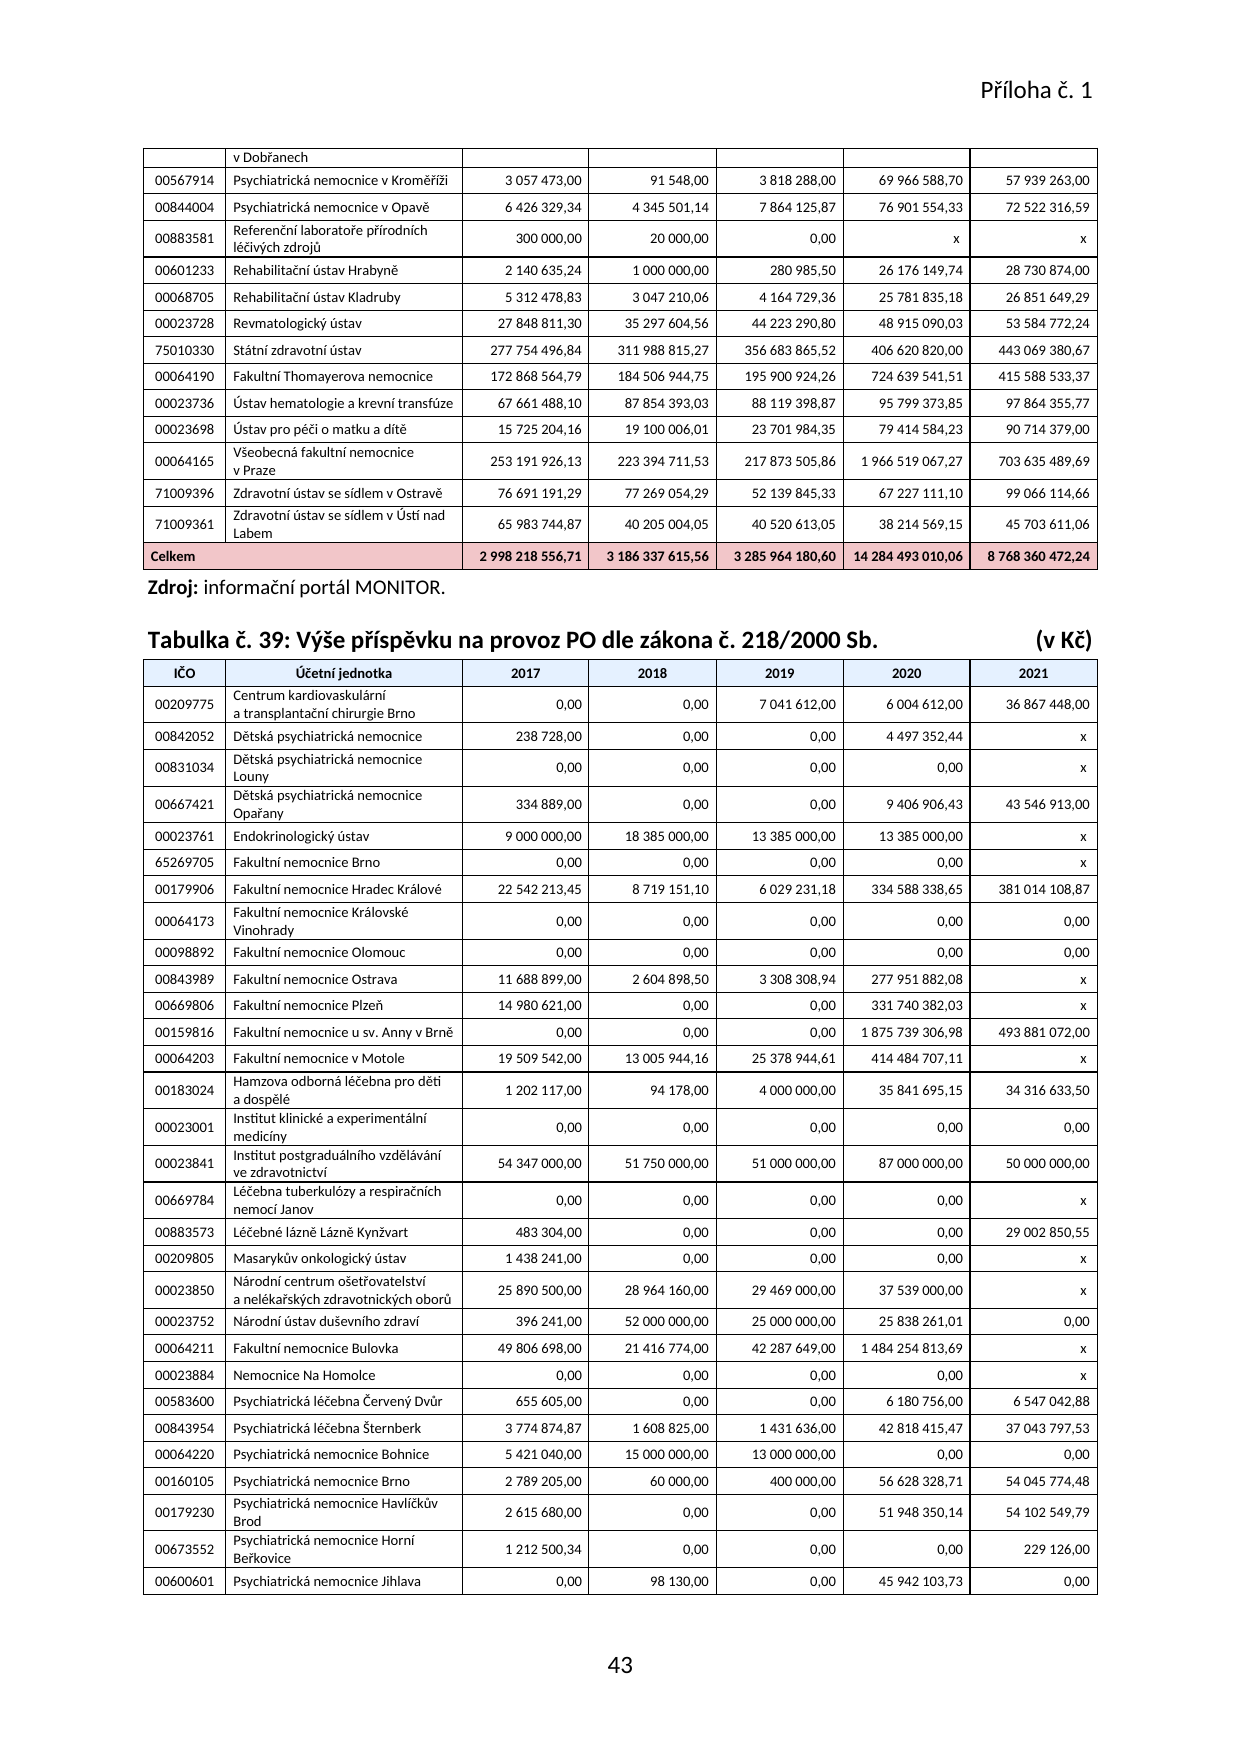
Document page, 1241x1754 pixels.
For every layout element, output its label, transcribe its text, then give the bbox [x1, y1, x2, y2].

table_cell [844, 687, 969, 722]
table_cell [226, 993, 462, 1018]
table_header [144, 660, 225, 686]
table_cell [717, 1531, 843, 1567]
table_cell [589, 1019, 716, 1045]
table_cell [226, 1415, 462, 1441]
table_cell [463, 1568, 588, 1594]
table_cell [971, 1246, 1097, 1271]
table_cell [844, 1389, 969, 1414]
table_cell 3 057 473,00 [463, 168, 588, 193]
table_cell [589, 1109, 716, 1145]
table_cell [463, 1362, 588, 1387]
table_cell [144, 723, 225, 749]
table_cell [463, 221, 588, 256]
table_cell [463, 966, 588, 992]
table_cell Psychiatrická nemocnice v Opavě [226, 194, 462, 220]
table_cell 93 799 655,90 [844, 149, 969, 167]
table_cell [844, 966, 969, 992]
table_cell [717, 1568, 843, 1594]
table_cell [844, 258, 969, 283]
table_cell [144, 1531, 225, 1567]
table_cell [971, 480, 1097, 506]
table_cell 76 901 554,33 [844, 194, 969, 220]
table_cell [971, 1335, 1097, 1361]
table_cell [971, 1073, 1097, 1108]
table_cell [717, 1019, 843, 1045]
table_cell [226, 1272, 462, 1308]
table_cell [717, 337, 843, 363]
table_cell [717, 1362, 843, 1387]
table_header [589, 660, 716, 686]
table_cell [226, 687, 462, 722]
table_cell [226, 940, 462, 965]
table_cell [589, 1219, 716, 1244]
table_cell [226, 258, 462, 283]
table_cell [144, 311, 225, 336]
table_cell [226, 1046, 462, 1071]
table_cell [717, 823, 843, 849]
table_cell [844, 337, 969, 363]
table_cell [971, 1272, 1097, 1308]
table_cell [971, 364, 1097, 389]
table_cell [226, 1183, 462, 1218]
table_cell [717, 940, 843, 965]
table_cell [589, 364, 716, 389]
table_cell 57 939 263,00 [971, 168, 1097, 193]
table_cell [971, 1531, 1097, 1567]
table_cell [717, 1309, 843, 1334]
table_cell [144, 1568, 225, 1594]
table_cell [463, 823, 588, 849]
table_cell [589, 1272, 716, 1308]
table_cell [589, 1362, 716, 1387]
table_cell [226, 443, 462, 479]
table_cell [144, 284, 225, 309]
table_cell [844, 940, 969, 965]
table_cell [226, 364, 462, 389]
table_cell 1 250 793,70 [589, 149, 716, 167]
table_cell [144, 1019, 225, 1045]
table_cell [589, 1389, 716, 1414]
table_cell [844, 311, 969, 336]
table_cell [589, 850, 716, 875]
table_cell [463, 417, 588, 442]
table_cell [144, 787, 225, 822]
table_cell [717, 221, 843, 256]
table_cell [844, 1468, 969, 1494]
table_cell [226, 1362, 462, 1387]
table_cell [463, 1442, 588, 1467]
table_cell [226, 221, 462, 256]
table_cell 72 522 316,59 [971, 194, 1097, 220]
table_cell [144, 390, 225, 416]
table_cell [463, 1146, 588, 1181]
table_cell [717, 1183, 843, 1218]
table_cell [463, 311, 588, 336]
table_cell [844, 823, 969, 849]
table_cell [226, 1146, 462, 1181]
table_cell 4 121 620,00 [463, 149, 588, 167]
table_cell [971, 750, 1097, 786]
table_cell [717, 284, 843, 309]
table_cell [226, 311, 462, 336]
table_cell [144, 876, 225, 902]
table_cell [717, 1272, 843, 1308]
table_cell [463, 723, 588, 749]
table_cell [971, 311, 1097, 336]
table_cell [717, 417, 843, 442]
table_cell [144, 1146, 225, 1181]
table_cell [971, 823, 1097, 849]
table_cell 3 818 288,00 [717, 168, 843, 193]
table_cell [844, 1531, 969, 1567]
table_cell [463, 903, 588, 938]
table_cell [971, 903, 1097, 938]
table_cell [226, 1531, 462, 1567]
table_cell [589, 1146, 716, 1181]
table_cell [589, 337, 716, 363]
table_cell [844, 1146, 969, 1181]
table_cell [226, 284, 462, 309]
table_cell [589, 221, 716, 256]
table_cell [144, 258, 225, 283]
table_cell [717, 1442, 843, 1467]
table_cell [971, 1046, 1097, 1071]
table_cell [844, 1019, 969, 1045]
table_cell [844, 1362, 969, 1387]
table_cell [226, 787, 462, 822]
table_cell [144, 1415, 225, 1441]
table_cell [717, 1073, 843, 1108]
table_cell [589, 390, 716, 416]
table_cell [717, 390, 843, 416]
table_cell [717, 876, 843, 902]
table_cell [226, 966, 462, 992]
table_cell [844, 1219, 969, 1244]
text Zdroj: informační portál MONITOR. [148, 574, 1092, 599]
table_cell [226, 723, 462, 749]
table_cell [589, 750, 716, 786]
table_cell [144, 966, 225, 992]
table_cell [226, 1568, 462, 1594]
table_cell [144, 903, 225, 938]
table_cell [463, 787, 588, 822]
table_cell 00669792 [144, 149, 225, 167]
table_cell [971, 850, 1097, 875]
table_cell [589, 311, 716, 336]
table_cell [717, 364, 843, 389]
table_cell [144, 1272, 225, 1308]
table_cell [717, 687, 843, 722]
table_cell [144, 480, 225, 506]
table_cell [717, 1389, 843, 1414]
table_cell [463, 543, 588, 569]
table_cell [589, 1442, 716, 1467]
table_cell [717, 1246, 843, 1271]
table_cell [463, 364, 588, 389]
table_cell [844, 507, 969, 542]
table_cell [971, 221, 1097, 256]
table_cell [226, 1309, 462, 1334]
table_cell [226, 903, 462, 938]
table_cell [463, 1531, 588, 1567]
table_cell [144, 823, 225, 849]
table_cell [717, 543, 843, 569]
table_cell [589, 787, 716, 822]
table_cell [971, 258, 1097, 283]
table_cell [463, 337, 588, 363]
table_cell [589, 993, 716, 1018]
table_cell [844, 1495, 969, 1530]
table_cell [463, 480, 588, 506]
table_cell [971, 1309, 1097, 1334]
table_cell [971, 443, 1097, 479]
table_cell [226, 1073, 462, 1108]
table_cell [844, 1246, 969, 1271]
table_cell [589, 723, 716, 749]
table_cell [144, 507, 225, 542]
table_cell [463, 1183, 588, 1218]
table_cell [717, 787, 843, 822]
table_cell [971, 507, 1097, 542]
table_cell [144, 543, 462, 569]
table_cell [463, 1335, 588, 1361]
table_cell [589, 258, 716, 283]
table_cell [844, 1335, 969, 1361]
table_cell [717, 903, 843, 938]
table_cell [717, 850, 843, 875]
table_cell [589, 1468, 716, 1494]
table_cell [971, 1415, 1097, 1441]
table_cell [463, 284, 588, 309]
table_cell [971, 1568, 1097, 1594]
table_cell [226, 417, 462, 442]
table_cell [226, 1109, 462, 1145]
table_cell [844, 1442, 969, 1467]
table_cell 7 864 125,87 [717, 194, 843, 220]
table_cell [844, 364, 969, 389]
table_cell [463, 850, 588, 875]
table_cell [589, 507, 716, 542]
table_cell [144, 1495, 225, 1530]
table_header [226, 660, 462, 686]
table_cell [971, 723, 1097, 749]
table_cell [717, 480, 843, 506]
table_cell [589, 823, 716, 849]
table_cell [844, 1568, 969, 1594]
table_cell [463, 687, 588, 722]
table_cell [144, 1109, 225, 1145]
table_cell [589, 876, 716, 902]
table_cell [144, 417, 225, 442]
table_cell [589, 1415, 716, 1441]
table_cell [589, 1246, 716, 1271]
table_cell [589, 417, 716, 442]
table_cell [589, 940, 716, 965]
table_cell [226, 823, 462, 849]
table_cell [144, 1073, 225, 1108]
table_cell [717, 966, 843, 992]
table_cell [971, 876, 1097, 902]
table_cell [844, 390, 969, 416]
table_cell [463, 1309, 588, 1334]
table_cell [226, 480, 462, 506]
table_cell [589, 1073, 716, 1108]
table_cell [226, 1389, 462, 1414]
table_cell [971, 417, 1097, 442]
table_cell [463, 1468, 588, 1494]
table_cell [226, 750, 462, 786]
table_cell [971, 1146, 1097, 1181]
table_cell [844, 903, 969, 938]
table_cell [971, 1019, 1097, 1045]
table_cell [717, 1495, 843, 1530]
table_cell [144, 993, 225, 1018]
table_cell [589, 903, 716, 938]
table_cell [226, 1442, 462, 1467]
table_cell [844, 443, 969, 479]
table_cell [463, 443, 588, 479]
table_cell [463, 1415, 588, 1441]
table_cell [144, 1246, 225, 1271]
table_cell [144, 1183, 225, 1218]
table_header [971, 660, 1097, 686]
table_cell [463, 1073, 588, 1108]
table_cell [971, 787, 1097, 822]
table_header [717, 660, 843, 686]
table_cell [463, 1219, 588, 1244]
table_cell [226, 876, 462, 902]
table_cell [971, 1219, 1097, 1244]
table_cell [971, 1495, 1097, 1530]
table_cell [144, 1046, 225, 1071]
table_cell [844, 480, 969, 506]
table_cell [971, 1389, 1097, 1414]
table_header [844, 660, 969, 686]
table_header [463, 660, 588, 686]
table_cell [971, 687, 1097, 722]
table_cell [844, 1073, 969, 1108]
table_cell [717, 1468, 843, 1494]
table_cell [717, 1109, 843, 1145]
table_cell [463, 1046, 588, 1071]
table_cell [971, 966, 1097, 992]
table_cell Psychiatrická nemocnice v Kroměříži [226, 168, 462, 193]
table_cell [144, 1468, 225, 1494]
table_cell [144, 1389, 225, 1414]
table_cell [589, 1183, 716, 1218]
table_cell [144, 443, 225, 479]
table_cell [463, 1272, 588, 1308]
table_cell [226, 149, 462, 167]
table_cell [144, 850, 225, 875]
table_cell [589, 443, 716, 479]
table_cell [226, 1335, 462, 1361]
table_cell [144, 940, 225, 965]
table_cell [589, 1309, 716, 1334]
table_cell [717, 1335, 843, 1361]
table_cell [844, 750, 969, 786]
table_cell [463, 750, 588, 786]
table_cell 00567914 [144, 168, 225, 193]
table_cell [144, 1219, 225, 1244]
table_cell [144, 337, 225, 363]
table_cell 00844004 [144, 194, 225, 220]
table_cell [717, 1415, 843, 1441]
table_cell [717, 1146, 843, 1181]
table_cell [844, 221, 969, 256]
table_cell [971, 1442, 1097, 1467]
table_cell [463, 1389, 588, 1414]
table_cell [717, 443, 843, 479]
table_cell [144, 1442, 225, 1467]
text Tabulka č. 39: Výše příspěvku na provoz PO dle zákona č. 218/2000 Sb. (v Kč) [148, 624, 1092, 655]
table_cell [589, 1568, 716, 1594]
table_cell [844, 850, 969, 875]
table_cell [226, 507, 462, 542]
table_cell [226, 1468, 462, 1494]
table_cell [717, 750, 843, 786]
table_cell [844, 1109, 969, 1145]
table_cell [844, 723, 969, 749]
table_cell 69 966 588,70 [844, 168, 969, 193]
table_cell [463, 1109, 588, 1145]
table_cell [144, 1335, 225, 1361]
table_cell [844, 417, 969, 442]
table_cell 6 426 329,34 [463, 194, 588, 220]
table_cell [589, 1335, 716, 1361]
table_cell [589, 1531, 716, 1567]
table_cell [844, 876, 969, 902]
table_cell 93 798 285,30 [971, 149, 1097, 167]
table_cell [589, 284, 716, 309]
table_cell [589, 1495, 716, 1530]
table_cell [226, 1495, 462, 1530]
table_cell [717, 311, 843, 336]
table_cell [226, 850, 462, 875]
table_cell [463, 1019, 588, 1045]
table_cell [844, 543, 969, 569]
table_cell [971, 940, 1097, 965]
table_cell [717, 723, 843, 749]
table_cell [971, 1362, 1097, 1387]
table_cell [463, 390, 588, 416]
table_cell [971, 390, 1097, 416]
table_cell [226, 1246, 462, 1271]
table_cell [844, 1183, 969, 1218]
table_cell 91 548,00 [589, 168, 716, 193]
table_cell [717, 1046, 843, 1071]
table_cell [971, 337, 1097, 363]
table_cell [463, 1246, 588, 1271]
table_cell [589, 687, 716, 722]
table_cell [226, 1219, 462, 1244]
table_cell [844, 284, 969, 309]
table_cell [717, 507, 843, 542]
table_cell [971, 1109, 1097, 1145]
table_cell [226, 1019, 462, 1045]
table_cell 9 581 519,80 [717, 149, 843, 167]
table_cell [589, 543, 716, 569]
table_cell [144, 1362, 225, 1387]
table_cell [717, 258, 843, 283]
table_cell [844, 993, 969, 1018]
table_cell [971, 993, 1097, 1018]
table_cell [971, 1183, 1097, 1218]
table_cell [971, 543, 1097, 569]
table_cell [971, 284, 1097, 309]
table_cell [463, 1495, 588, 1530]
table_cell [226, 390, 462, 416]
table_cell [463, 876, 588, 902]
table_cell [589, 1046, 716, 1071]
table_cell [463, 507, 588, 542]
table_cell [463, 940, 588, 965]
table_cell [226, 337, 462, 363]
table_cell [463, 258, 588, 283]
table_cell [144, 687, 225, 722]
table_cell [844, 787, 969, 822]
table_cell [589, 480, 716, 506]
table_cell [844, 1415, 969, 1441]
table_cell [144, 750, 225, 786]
table_cell 4 345 501,14 [589, 194, 716, 220]
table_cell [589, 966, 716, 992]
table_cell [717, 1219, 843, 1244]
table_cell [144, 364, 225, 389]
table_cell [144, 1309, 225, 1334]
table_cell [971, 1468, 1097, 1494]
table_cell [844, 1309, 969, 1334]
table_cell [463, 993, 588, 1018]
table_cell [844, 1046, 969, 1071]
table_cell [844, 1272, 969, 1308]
table_cell 00883581 [144, 221, 225, 256]
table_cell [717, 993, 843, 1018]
